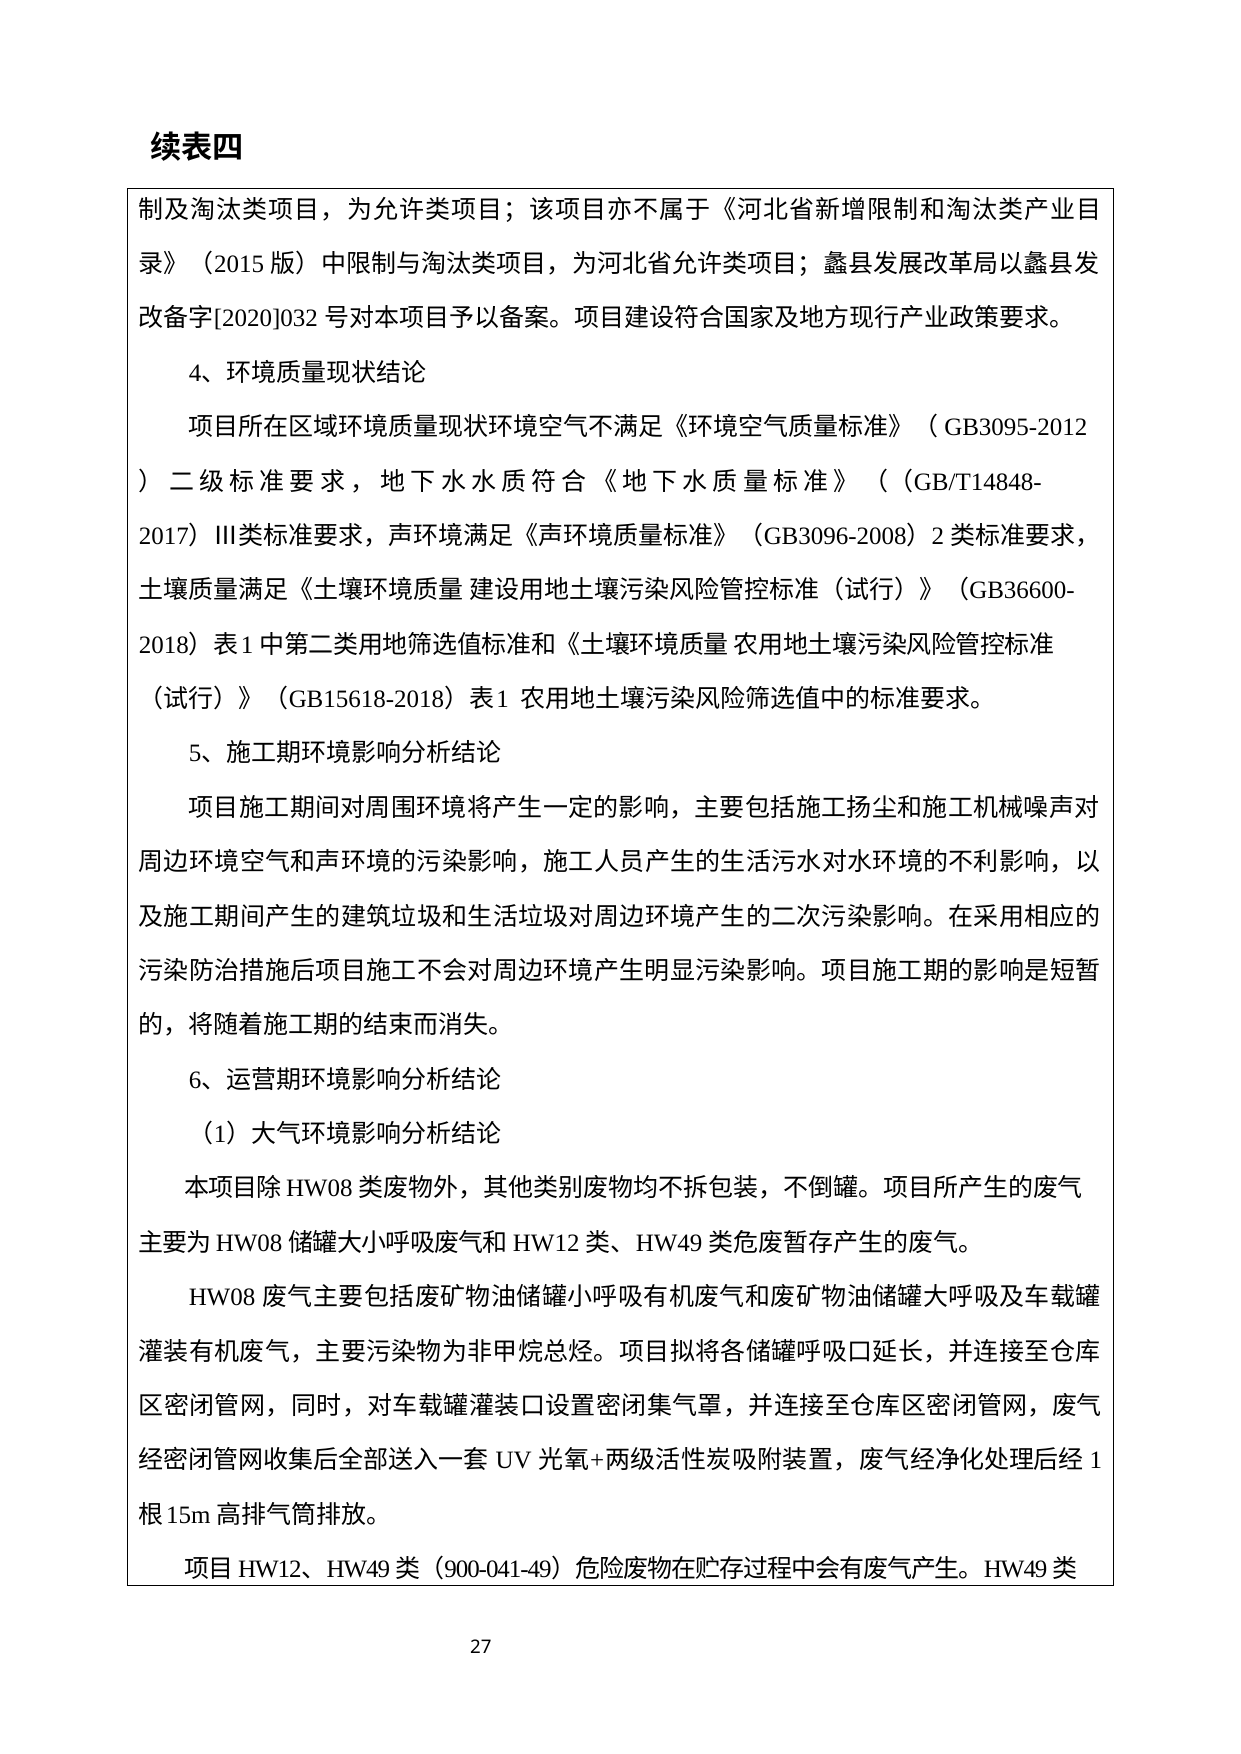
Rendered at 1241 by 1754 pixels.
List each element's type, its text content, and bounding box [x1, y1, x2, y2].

text 续表四 [150, 122, 1090, 167]
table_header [128, 189, 1113, 1585]
